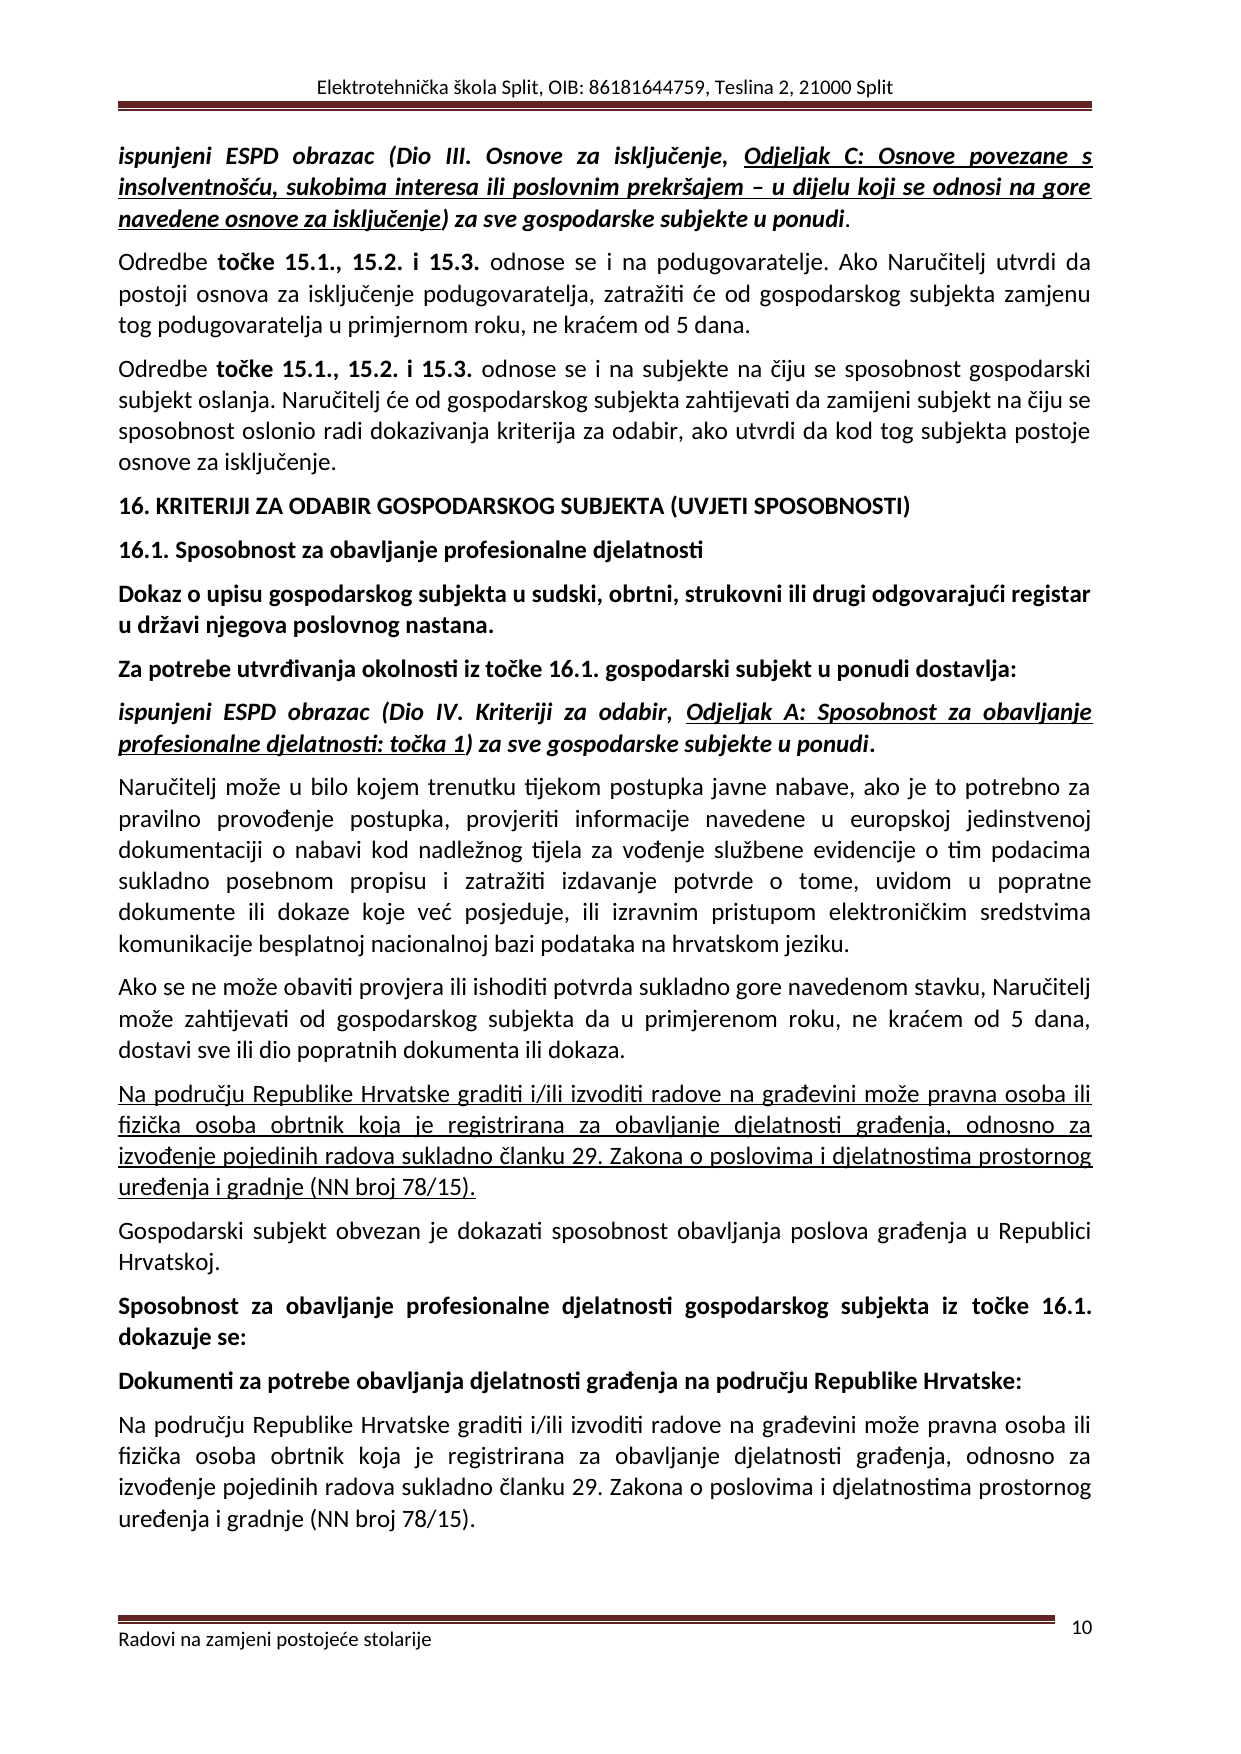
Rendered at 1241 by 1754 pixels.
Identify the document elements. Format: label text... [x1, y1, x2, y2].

text Na području Republike Hrvatske graditi i/ili izvoditi radove na građevini može pravna osoba ili fizička osoba obrtnik koja je registrirana za obavljanje djelatnosti građenja, odnosno za izvođenje pojedinih radova sukladno članku 29. Zakona o poslovima i djelatnostima prostornog uređenja i gradnje (NN broj 78/15). [118, 1408, 1092, 1533]
text Na području Republike Hrvatske graditi i/ili izvoditi radove na građevini može pravna osoba ili fizička osoba obrtnik koja je registrirana za obavljanje djelatnosti građenja, odnosno za izvođenje pojedinih radova sukladno članku 29. Zakona o poslovima i djelatnostima prostornog uređenja i gradnje (NN broj 78/15). [118, 1137, 1092, 1166]
text Naručitelj može u bilo kojem trenutku tijekom postupka javne nabave, ako je to potrebno za pravilno provođenje postupka, provjeriti informacije navedene u europskoj jedinstvenoj dokumentaciji o nabavi kod nadležnog tijela za vođenje službene evidencije o tim podacima sukladno posebnom propisu i zatražiti izdavanje potvrde o tome, uvidom u popratne dokumente ili dokaze koje već posjeduje, ili izravnim pristupom elektroničkim sredstvima komunikacije besplatnoj nacionalnoj bazi podataka na hrvatskom jeziku. [118, 771, 1092, 958]
text Dokumenti za potrebe obavljanja djelatnosti građenja na području Republike Hrvatske: [118, 1364, 1092, 1396]
text Za potrebe utvrđivanja okolnosti iz točke 16.1. gospodarski subjekt u ponudi dostavlja: [118, 652, 1092, 683]
text 16.1. Sposobnost za obavljanje profesionalne djelatnosti [118, 533, 1092, 564]
text ispunjeni ESPD obrazac (Dio IV. Kriteriji za odabir, Odjeljak A: Sposobnost za obavljanje profesionalne djelatnosti: točka 1) za sve gospodarske subjekte u ponudi. [118, 696, 1092, 758]
text Sposobnost za obavljanje profesionalne djelatnosti gospodarskog subjekta iz točke 16.1. dokazuje se: [118, 1289, 1092, 1352]
text ispunjeni ESPD obrazac (Dio III. Osnove za isključenje, Odjeljak C: Osnove povezane s insolventnošću, sukobima interesa ili poslovnim prekršajem – u dijelu koji se odnosi na gore navedene osnove za isključenje) za sve gospodarske subjekte u ponudi. [118, 199, 1092, 233]
text Gospodarski subjekt obvezan je dokazati sposobnost obavljanja poslova građenja u Republici Hrvatskoj. [118, 1214, 1092, 1277]
text ispunjeni ESPD obrazac (Dio III. Osnove za isključenje, Odjeljak C: Osnove povezane s insolventnošću, sukobima interesa ili poslovnim prekršajem – u dijelu koji se odnosi na gore navedene osnove za isključenje) za sve gospodarske subjekte u ponudi. [118, 139, 1092, 198]
text Odredbe točke 15.1., 15.2. i 15.3. odnose se i na podugovaratelje. Ako Naručitelj utvrdi da postoji osnova za isključenje podugovaratelja, zatražiti će od gospodarskog subjekta zamjenu tog podugovaratelja u primjernom roku, ne kraćem od 5 dana. [118, 246, 1092, 339]
list KRITERIJI ZA ODABIR GOSPODARSKOG SUBJEKTA (UVJETI SPOSOBNOSTI) [118, 489, 1092, 521]
text Ako se ne može obaviti provjera ili ishoditi potvrda sukladno gore navedenom stavku, Naručitelj može zahtijevati od gospodarskog subjekta da u primjerenom roku, ne kraćem od 5 dana, dostavi sve ili dio popratnih dokumenta ili dokaza. [118, 971, 1092, 1064]
text Na području Republike Hrvatske graditi i/ili izvoditi radove na građevini može pravna osoba ili fizička osoba obrtnik koja je registrirana za obavljanje djelatnosti građenja, odnosno za izvođenje pojedinih radova sukladno članku 29. Zakona o poslovima i djelatnostima prostornog uređenja i gradnje (NN broj 78/15). [118, 1105, 1092, 1135]
text Na području Republike Hrvatske graditi i/ili izvoditi radove na građevini može pravna osoba ili fizička osoba obrtnik koja je registrirana za obavljanje djelatnosti građenja, odnosno za izvođenje pojedinih radova sukladno članku 29. Zakona o poslovima i djelatnostima prostornog uređenja i gradnje (NN broj 78/15). [118, 1168, 1092, 1202]
text Odredbe točke 15.1., 15.2. i 15.3. odnose se i na subjekte na čiju se sposobnost gospodarski subjekt oslanja. Naručitelj će od gospodarskog subjekta zahtijevati da zamijeni subjekt na čiju se sposobnost oslonio radi dokazivanja kriterija za odabir, ako utvrdi da kod tog subjekta postoje osnove za isključenje. [118, 352, 1092, 477]
text Na području Republike Hrvatske graditi i/ili izvoditi radove na građevini može pravna osoba ili fizička osoba obrtnik koja je registrirana za obavljanje djelatnosti građenja, odnosno za izvođenje pojedinih radova sukladno članku 29. Zakona o poslovima i djelatnostima prostornog uređenja i gradnje (NN broj 78/15). [118, 1077, 1092, 1104]
text Dokaz o upisu gospodarskog subjekta u sudski, obrtni, strukovni ili drugi odgovarajući registar u državi njegova poslovnog nastana. [118, 577, 1092, 639]
